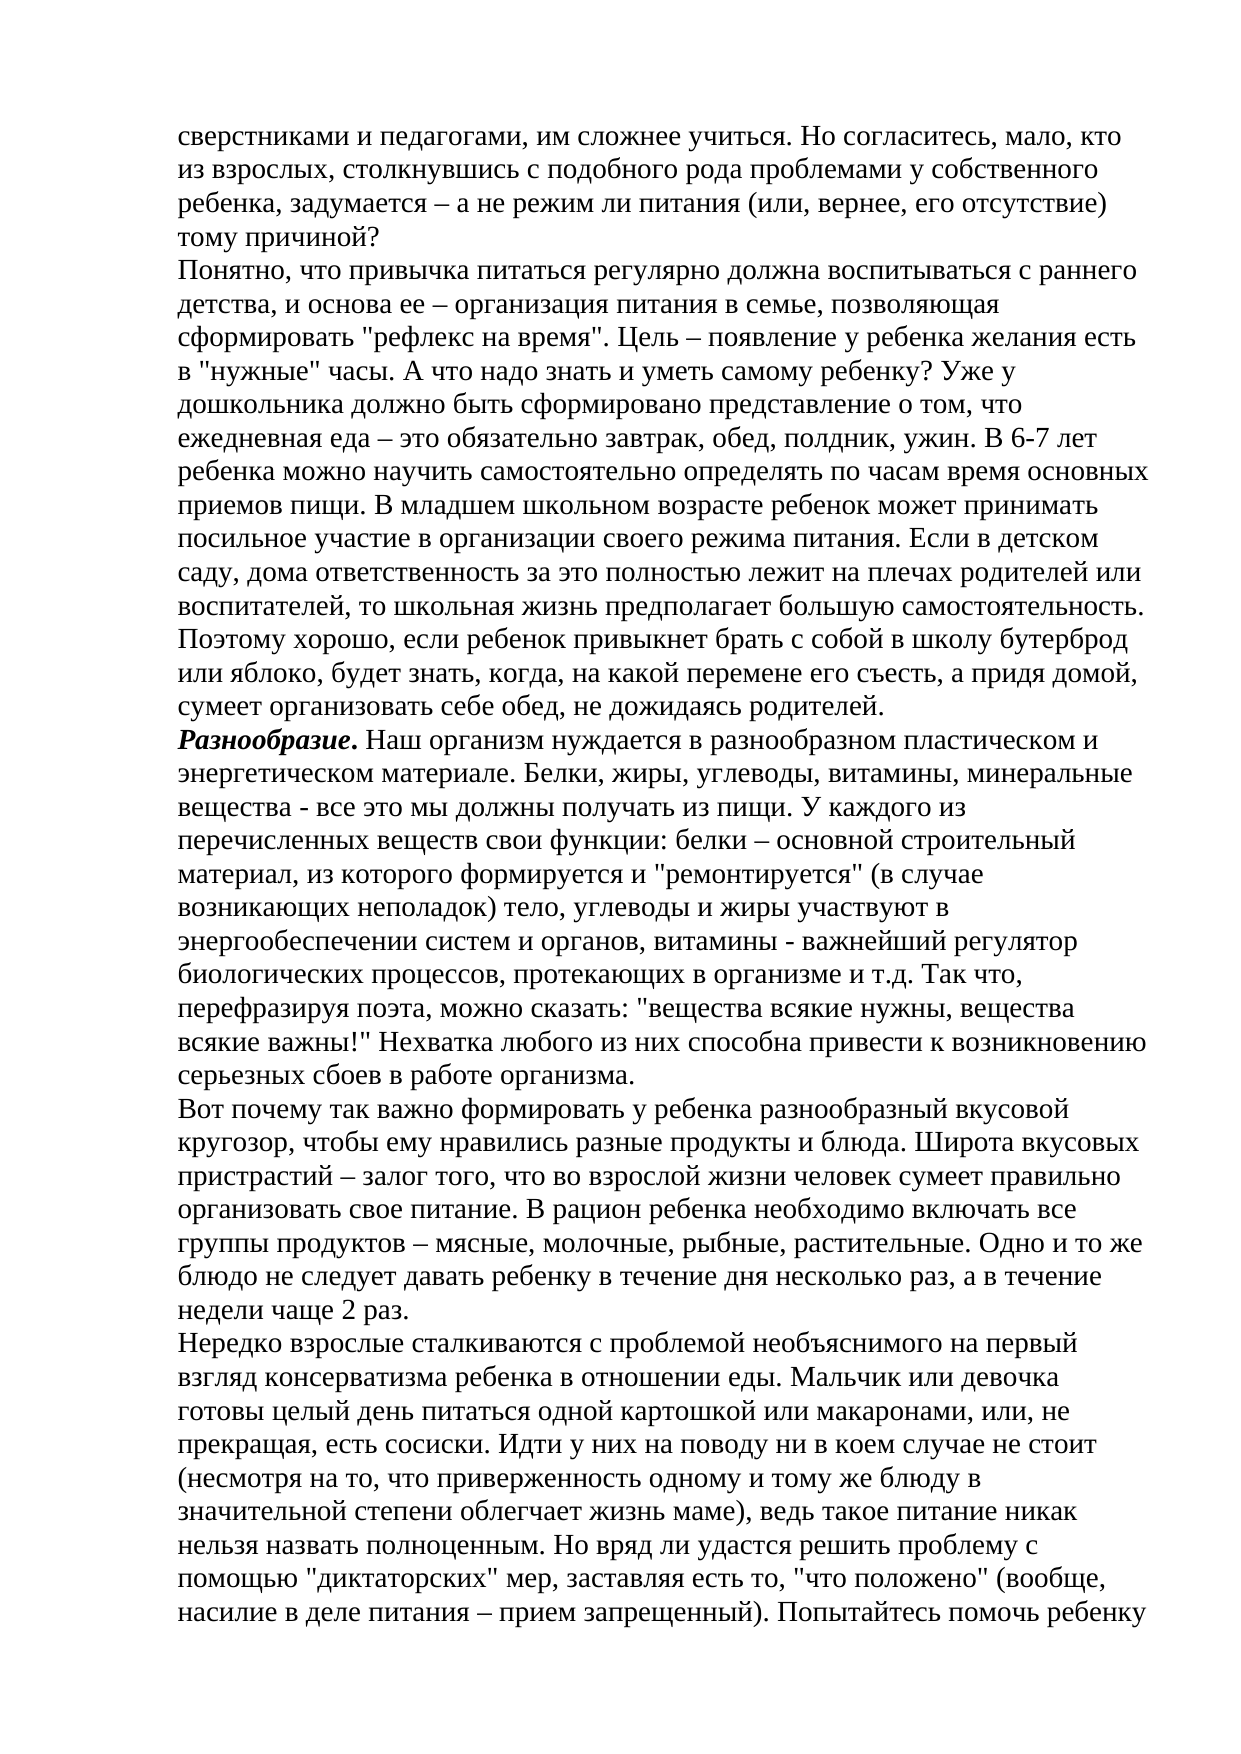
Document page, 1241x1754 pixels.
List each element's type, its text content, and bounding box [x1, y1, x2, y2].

text Вот почему так важно формировать у ребенка разнообразный вкусовой кругозор, чтобы ему нравились разные продукты и блюда. Широта вкусовых пристрастий – залог того, что во взрослой жизни человек сумеет правильно организовать свое питание. В рацион ребенка необходимо включать все группы продуктов – мясные, молочные, рыбные, растительные. Одно и то же блюдо не следует давать ребенку в течение дня несколько раз, а в течение недели чаще 2 раз. [177, 1091, 1152, 1326]
text Разнообразие. Наш организм нуждается в разнообразном пластическом и энергетическом материале. Белки, жиры, углеводы, витамины, минеральные вещества - все это мы должны получать из пищи. У каждого из перечисленных веществ свои функции: белки – основной строительный материал, из которого формируется и "ремонтируется" (в случае возникающих неполадок) тело, углеводы и жиры участвуют в энергообеспечении систем и органов, витамины - важнейший регулятор биологических процессов, протекающих в организме и т.д. Так что, перефразируя поэта, можно сказать: "вещества всякие нужны, вещества всякие важны!" Нехватка любого из них способна привести к возникновению серьезных сбоев в работе организма. [177, 722, 1152, 1091]
text Понятно, что привычка питаться регулярно должна воспитываться с раннего детства, и основа ее – организация питания в семье, позволяющая сформировать "рефлекс на время". Цель – появление у ребенка желания есть в "нужные" часы. А что надо знать и уметь самому ребенку? Уже у дошкольника должно быть сформировано представление о том, что ежедневная еда – это обязательно завтрак, обед, полдник, ужин. В 6-7 лет ребенка можно научить самостоятельно определять по часам время основных приемов пищи. В младшем школьном возрасте ребенок может принимать посильное участие в организации своего режима питания. Если в детском саду, дома ответственность за это полностью лежит на плечах родителей или воспитателей, то школьная жизнь предполагает большую самостоятельность. Поэтому хорошо, если ребенок привыкнет брать с собой в школу бутерброд или яблоко, будет знать, когда, на какой перемене его съесть, а придя домой, сумеет организовать себе обед, не дожидаясь родителей. [177, 252, 1152, 722]
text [177, 118, 1152, 252]
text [177, 1326, 1152, 1627]
